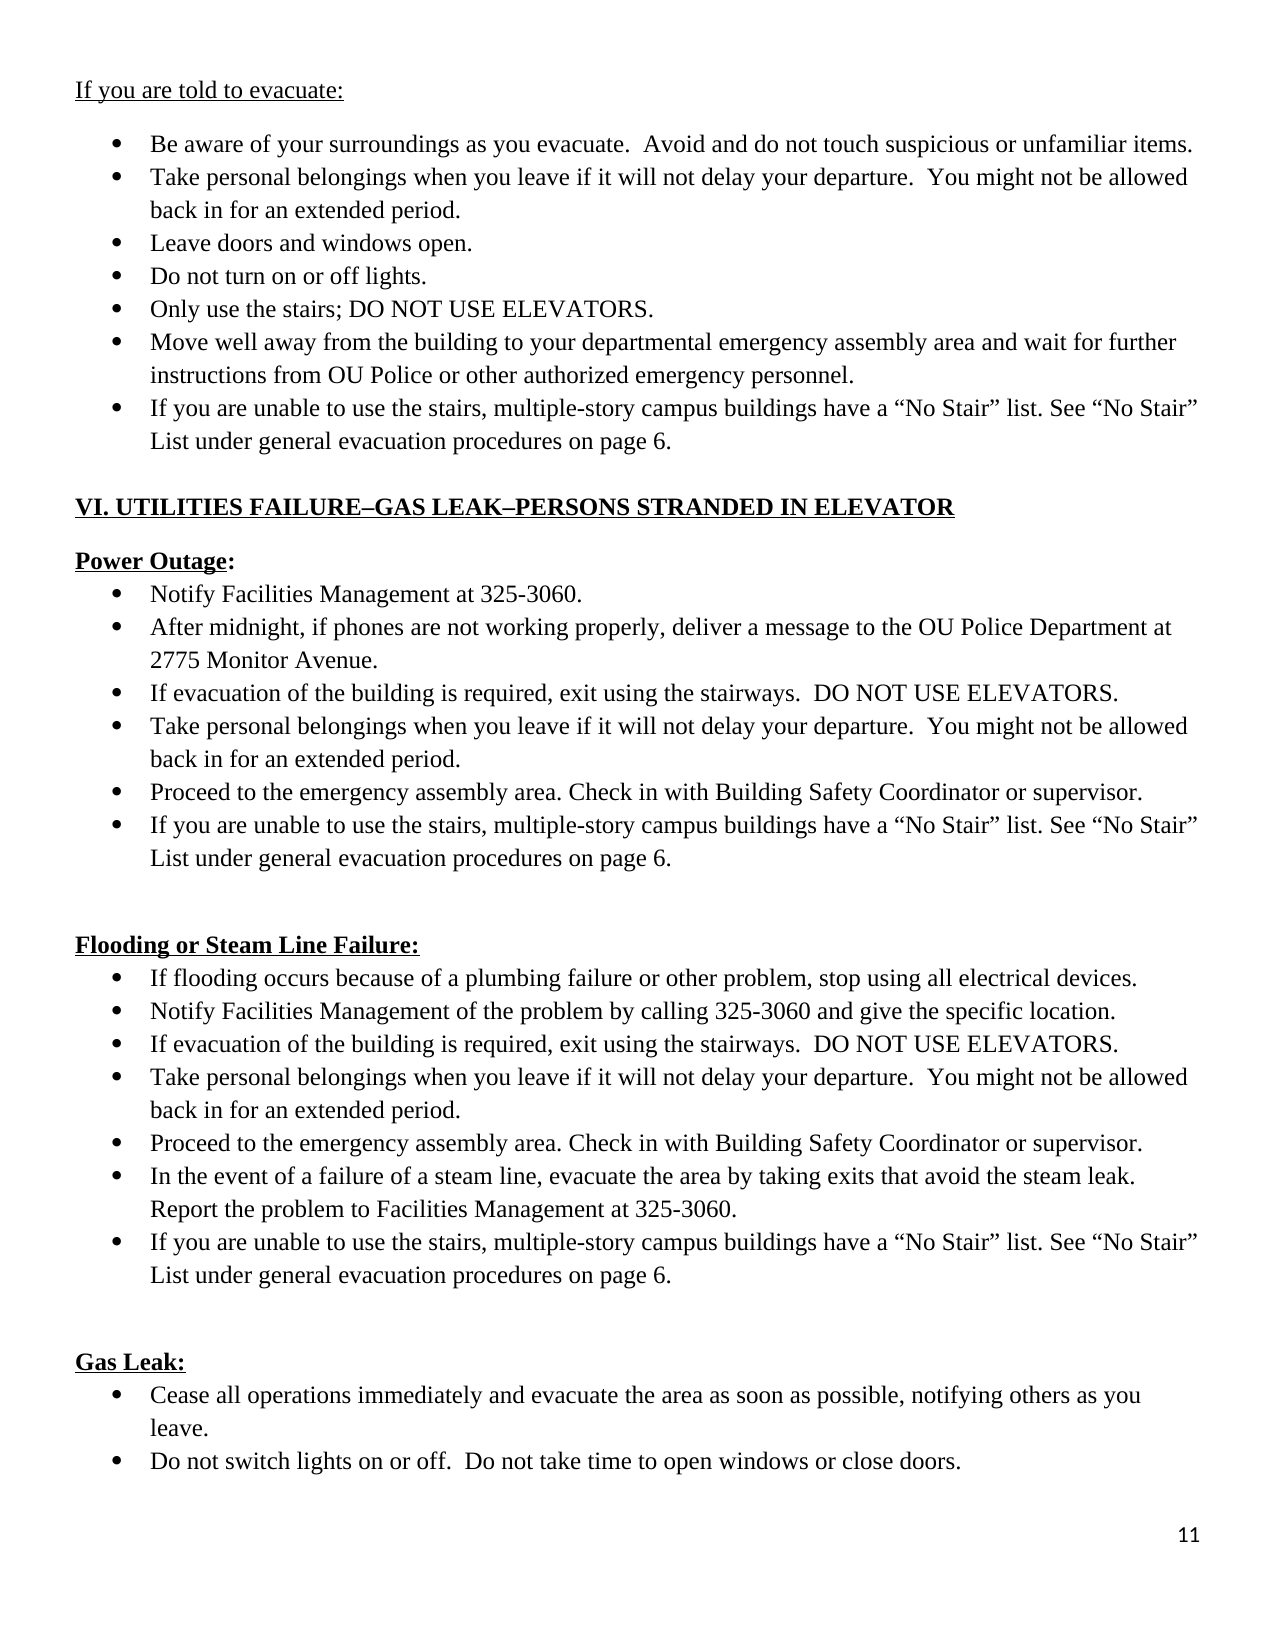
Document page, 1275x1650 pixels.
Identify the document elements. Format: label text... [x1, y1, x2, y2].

list Proceed to the emergency assembly area. Check in with Building Safety Coordinator or supervisor. [112, 1128, 1200, 1157]
list Leave doors and windows open. [112, 228, 1200, 257]
list Only use the stairs; DO NOT USE ELEVATORS. [112, 294, 1200, 323]
list Notify Facilities Management at 325-3060. [112, 579, 1200, 608]
list If evacuation of the building is required, exit using the stairways. DO NOT USE ELEVATORS. [112, 1029, 1200, 1058]
subtitle Flooding or Steam Line Failure: [75, 930, 1200, 959]
list Cease all operations immediately and evacuate the area as soon as possible, notifying others as you leave. [112, 1380, 1200, 1442]
list In the event of a failure of a steam line, evacuate the area by taking exits that avoid the steam leak. Report the problem to Facilities Management at 325-3060. [112, 1161, 1200, 1223]
list If you are unable to use the stairs, multiple-story campus buildings have a “No Stair” list. See “No Stair” List under general evacuation procedures on page 6. [112, 1227, 1200, 1289]
text If you are told to evacuate: [75, 75, 1200, 104]
list If evacuation of the building is required, exit using the stairways. DO NOT USE ELEVATORS. [112, 678, 1200, 707]
list If flooding occurs because of a plumbing failure or other problem, stop using all electrical devices. [112, 963, 1200, 992]
list VI. UTILITIES FAILURE–GAS LEAK–PERSONS STRANDED IN ELEVATOR [75, 492, 1200, 521]
list Take personal belongings when you leave if it will not delay your departure. You might not be allowed back in for an extended period. [112, 711, 1200, 773]
list Do not switch lights on or off. Do not take time to open windows or close doors. [112, 1446, 1200, 1475]
list If you are unable to use the stairs, multiple-story campus buildings have a “No Stair” list. See “No Stair” List under general evacuation procedures on page 6. [112, 393, 1200, 455]
list Proceed to the emergency assembly area. Check in with Building Safety Coordinator or supervisor. [112, 777, 1200, 806]
list Do not turn on or off lights. [112, 261, 1200, 290]
subtitle Gas Leak: [75, 1347, 1200, 1376]
list Be aware of your surroundings as you evacuate. Avoid and do not touch suspicious or unfamiliar items. [112, 129, 1200, 158]
list Take personal belongings when you leave if it will not delay your departure. You might not be allowed back in for an extended period. [112, 162, 1200, 224]
list If you are unable to use the stairs, multiple-story campus buildings have a “No Stair” list. See “No Stair” List under general evacuation procedures on page 6. [112, 810, 1200, 872]
list Notify Facilities Management of the problem by calling 325-3060 and give the specific location. [112, 996, 1200, 1025]
list Take personal belongings when you leave if it will not delay your departure. You might not be allowed back in for an extended period. [112, 1062, 1200, 1124]
list After midnight, if phones are not working properly, deliver a message to the OU Police Department at 2775 Monitor Avenue. [112, 612, 1200, 674]
subtitle Power Outage: [75, 546, 1200, 575]
list Move well away from the building to your departmental emergency assembly area and wait for further instructions from OU Police or other authorized emergency personnel. [112, 327, 1200, 389]
